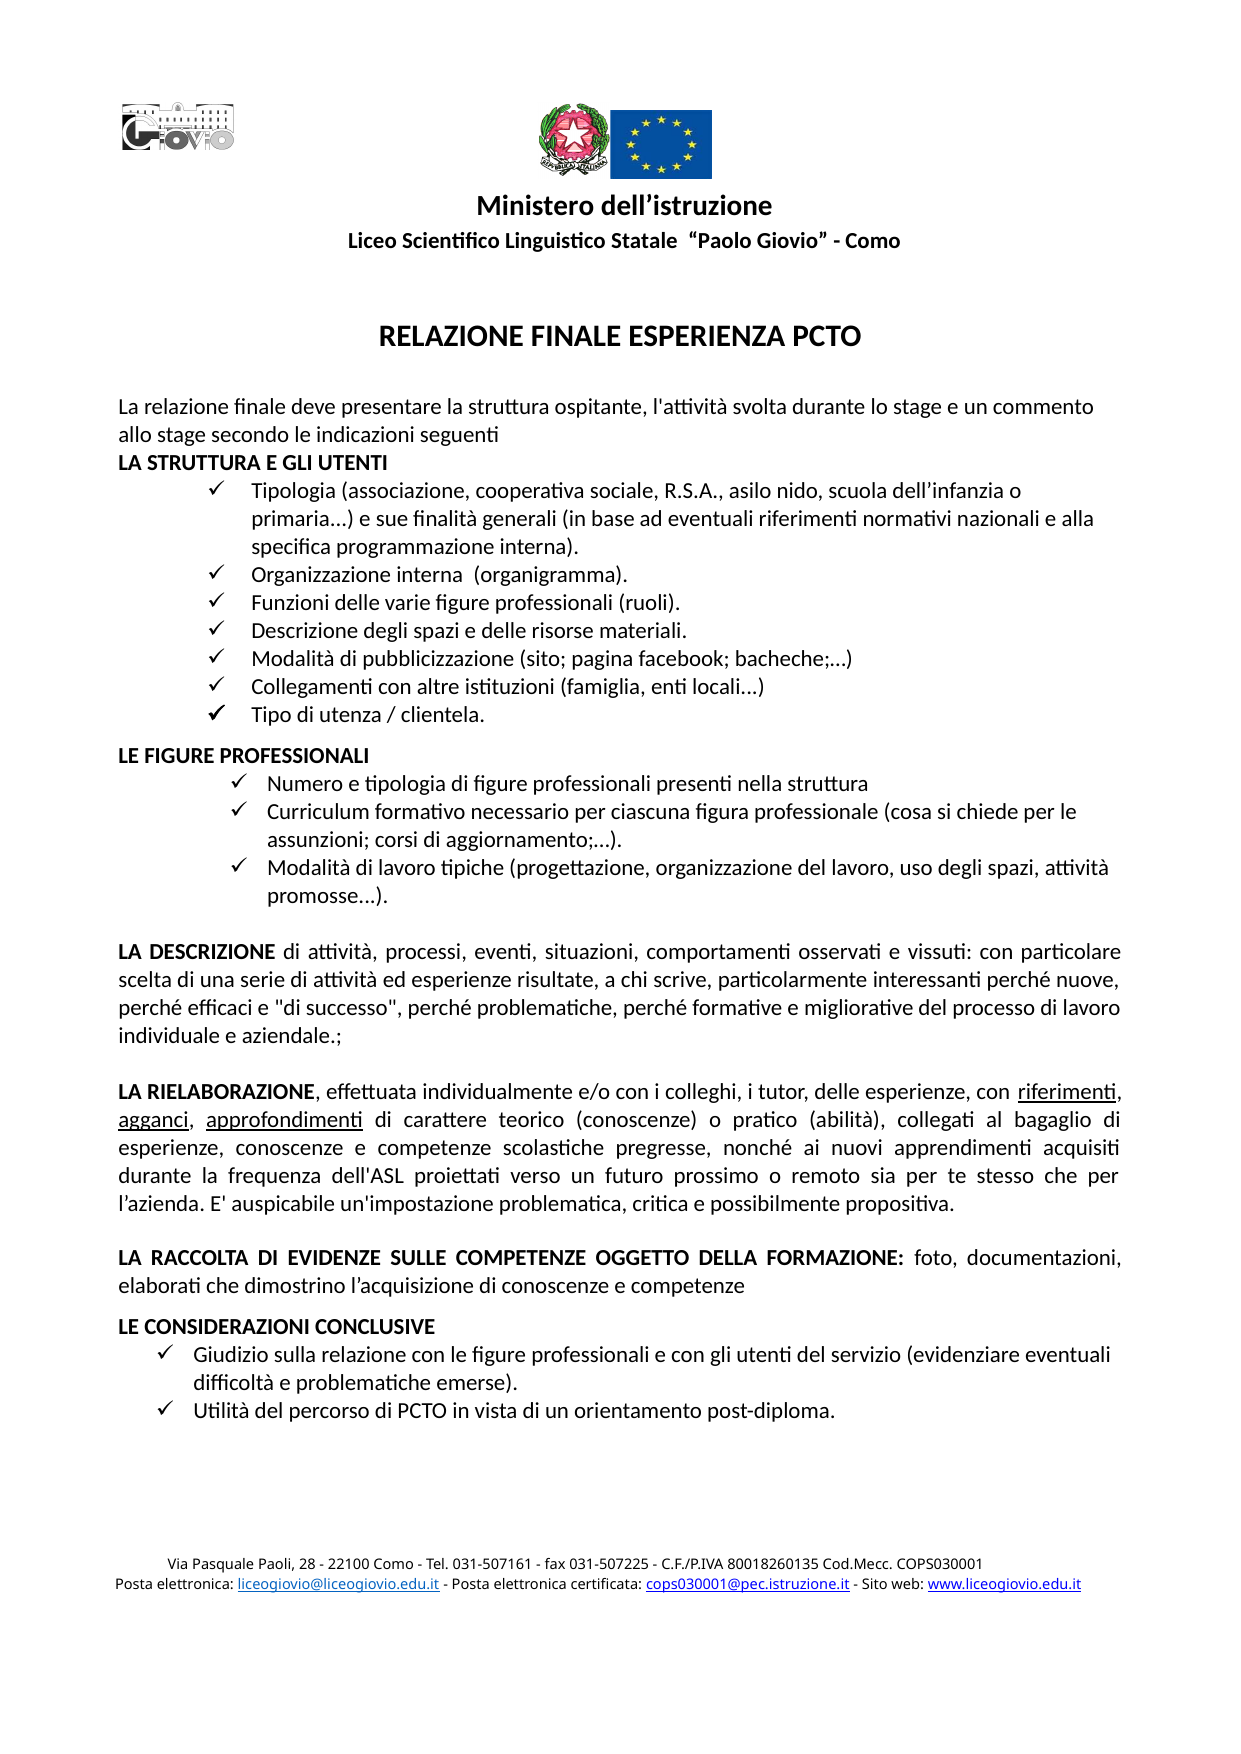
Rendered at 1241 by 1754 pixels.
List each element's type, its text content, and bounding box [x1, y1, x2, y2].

list Funzioni delle varie figure professionali (ruoli). [207, 588, 1122, 616]
list Tipo di utenza / clientela. [207, 700, 1122, 728]
list Numero e tipologia di figure professionali presenti nella struttura [229, 769, 1122, 797]
list Modalità di lavoro tipiche (progettazione, organizzazione del lavoro, uso degli spazi, attività promosse...). [229, 853, 1122, 909]
list Curriculum formativo necessario per ciascuna figura professionale (cosa si chiede per le assunzioni; corsi di aggiornamento;…). [229, 797, 1122, 853]
list Organizzazione interna (organigramma). [207, 560, 1122, 588]
text LE FIGURE PROFESSIONALI [118, 741, 1122, 769]
text LA DESCRIZIONE di attività, processi, eventi, situazioni, comportamenti osservati e vissuti: con particolare scelta di una serie di attività ed esperienze risultate, a chi scrive, particolarmente interessanti perché nuove, perché efficaci e "di successo", perché problematiche, perché formative e migliorative del processo di lavoro individuale e aziendale.; [118, 937, 1122, 1049]
text LA STRUTTURA E GLI UTENTI [118, 448, 1122, 476]
picture [536, 102, 712, 179]
list Modalità di pubblicizzazione (sito; pagina facebook; bacheche;…) [207, 644, 1122, 672]
text LE CONSIDERAZIONI CONCLUSIVE [118, 1312, 1122, 1340]
text LA RACCOLTA DI EVIDENZE SULLE COMPETENZE OGGETTO DELLA FORMAZIONE: foto, documentazioni, elaborati che dimostrino l’acquisizione di conoscenze e competenze [118, 1243, 1122, 1299]
list Collegamenti con altre istituzioni (famiglia, enti locali...) [207, 672, 1122, 700]
list Tipologia (associazione, cooperativa sociale, R.S.A., asilo nido, scuola dell’infanzia o primaria...) e sue finalità generali (in base ad eventuali riferimenti normativi nazionali e alla specifica programmazione interna). [207, 476, 1122, 560]
list Giudizio sulla relazione con le figure professionali e con gli utenti del servizio (evidenziare eventuali difficoltà e problematiche emerse). [156, 1340, 1122, 1396]
text LA RIELABORAZIONE, effettuata individualmente e/o con i colleghi, i tutor, delle esperienze, con riferimenti, agganci, approfondimenti di carattere teorico (conoscenze) o pratico (abilità), collegati al bagaglio di esperienze, conoscenze e competenze scolastiche pregresse, nonché ai nuovi apprendimenti acquisiti durante la frequenza dell'ASL proiettati verso un futuro prossimo o remoto sia per te stesso che per l’azienda. E' auspicabile un'impostazione problematica, critica e possibilmente propositiva. [118, 1077, 1122, 1217]
text RELAZIONE FINALE ESPERIENZA PCTO [118, 316, 1122, 354]
text La relazione finale deve presentare la struttura ospitante, l'attività svolta durante lo stage e un commento allo stage secondo le indicazioni seguenti [118, 392, 1122, 448]
list Utilità del percorso di PCTO in vista di un orientamento post-diploma. [156, 1396, 1122, 1424]
list Descrizione degli spazi e delle risorse materiali. [207, 616, 1122, 644]
